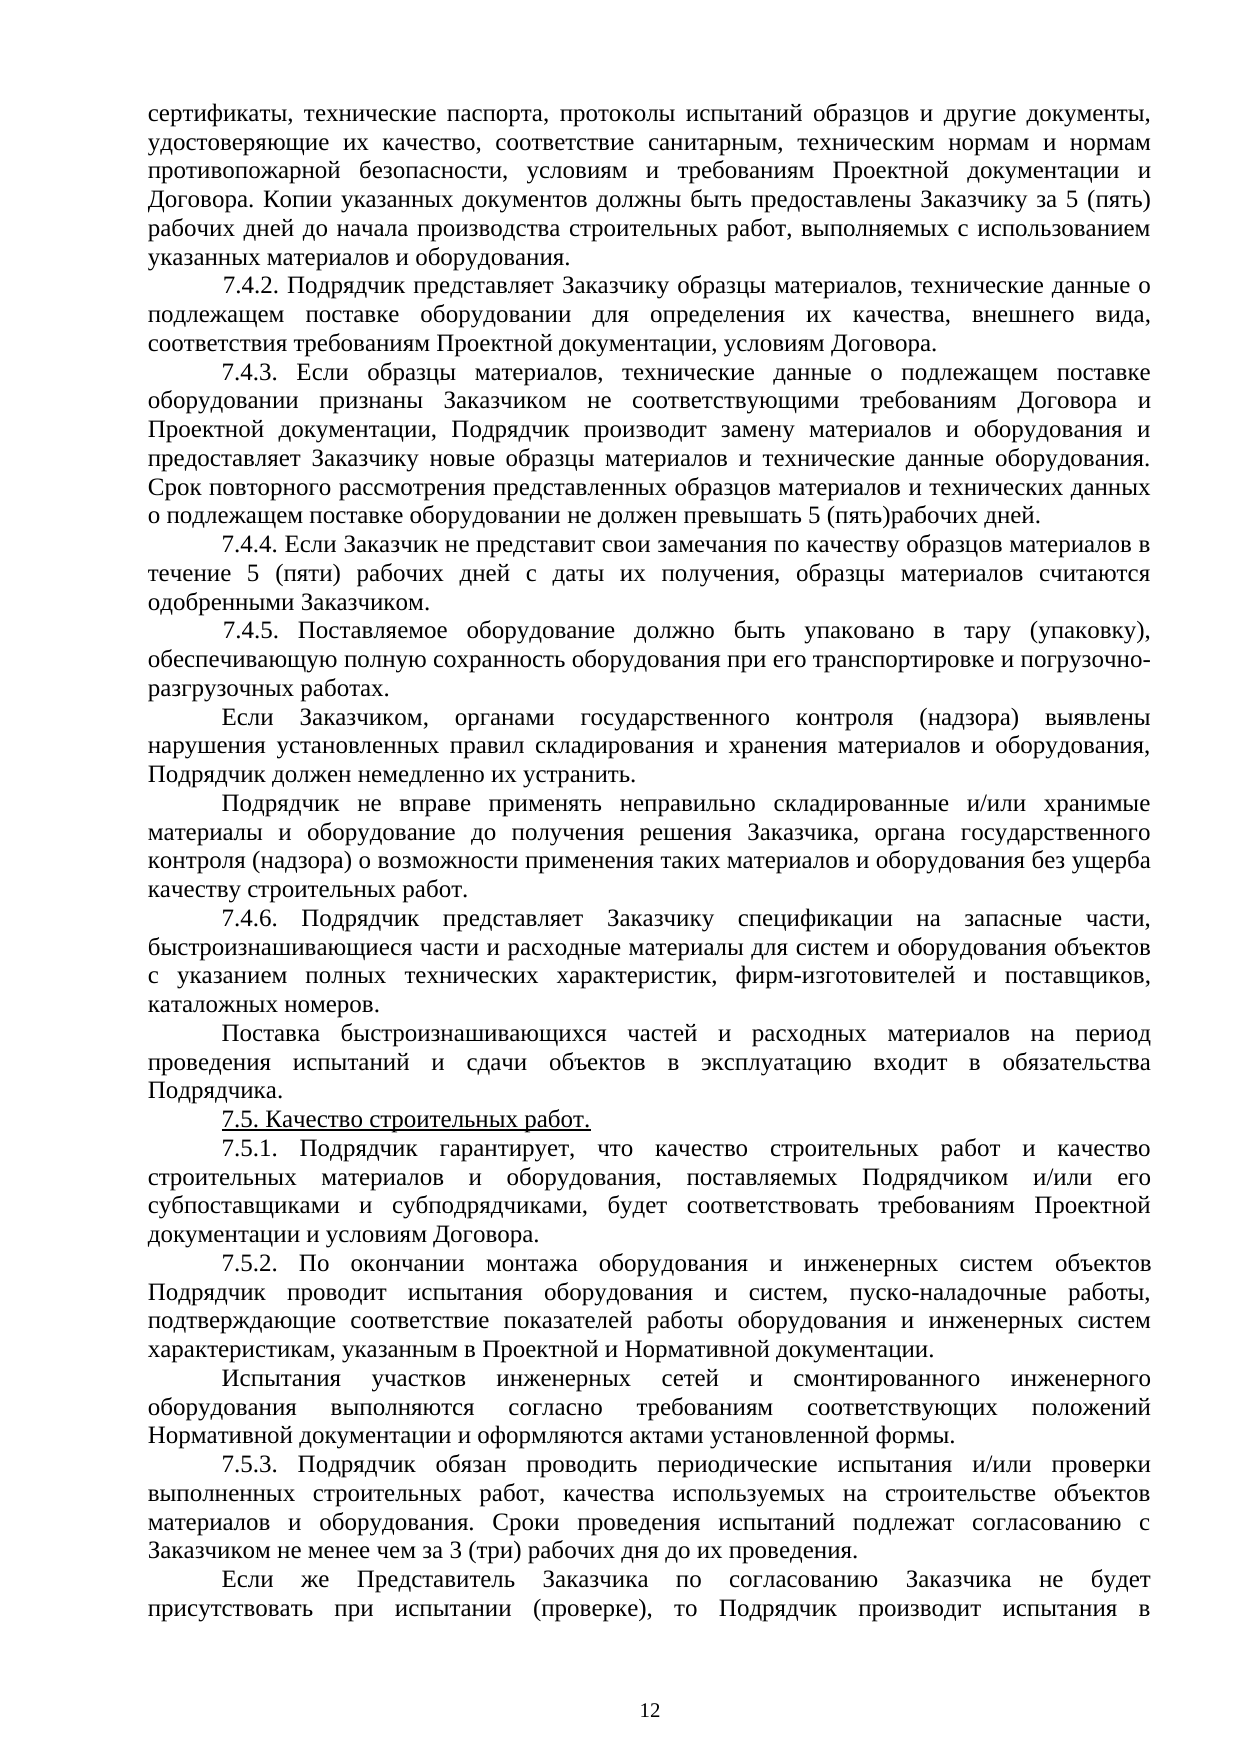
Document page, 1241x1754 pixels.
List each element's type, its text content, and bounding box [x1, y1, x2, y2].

text 7.5.1. Подрядчик гарантирует, что качество строительных работ и качество строительных материалов и оборудования, поставляемых Подрядчиком и/или его субпоставщиками и субподрядчиками, будет соответствовать требованиям Проектной документации и условиям Договора. [148, 1133, 1152, 1248]
text 7.4.6. Подрядчик представляет Заказчику спецификации на запасные части, быстроизнашивающиеся части и расходные материалы для систем и оборудования объектов с указанием полных технических характеристик, фирм-изготовителей и поставщиков, каталожных номеров. [148, 903, 1152, 1018]
text 7.4.5. Поставляемое оборудование должно быть упаковано в тару (упаковку), обеспечивающую полную сохранность оборудования при его транспортировке и погрузочно-разгрузочных работах. [148, 615, 1152, 702]
list Поставка быстроизнашивающихся частей и расходных материалов на период проведения испытаний и сдачи объектов в эксплуатацию входит в обязательства Подрядчика. [148, 1018, 1152, 1104]
list 7.4.4. Если Заказчик не представит свои замечания по качеству образцов материалов в течение 5 (пяти) рабочих дней с даты их получения, образцы материалов считаются одобренными Заказчиком. [148, 529, 1152, 615]
list 7.5. Качество строительных работ. [148, 1104, 1152, 1133]
text 7.4.2. Подрядчик представляет Заказчику образцы материалов, технические данные о подлежащем поставке оборудовании для определения их качества, внешнего вида, соответствия требованиям Проектной документации, условиям Договора. [148, 270, 1152, 357]
text 7.4.3. Если образцы материалов, технические данные о подлежащем поставке оборудовании признаны Заказчиком не соответствующими требованиям Договора и Проектной документации, Подрядчик производит замену материалов и оборудования и предоставляет Заказчику новые образцы материалов и технические данные оборудования. Срок повторного рассмотрения представленных образцов материалов и технических данных о подлежащем поставке оборудовании не должен превышать 5 (пять)рабочих дней. [148, 357, 1152, 529]
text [148, 98, 1152, 270]
text Подрядчик не вправе применять неправильно складированные и/или хранимые материалы и оборудование до получения решения Заказчика, органа государственного контроля (надзора) о возможности применения таких материалов и оборудования без ущерба качеству строительных работ. [148, 788, 1152, 903]
text Испытания участков инженерных сетей и смонтированного инженерного оборудования выполняются согласно требованиям соответствующих положений Нормативной документации и оформляются актами установленной формы. [148, 1363, 1152, 1449]
text 7.5.3. Подрядчик обязан проводить периодические испытания и/или проверки выполненных строительных работ, качества используемых на строительстве объектов материалов и оборудования. Сроки проведения испытаний подлежат согласованию с Заказчиком не менее чем за 3 (три) рабочих дня до их проведения. [148, 1449, 1152, 1564]
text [148, 1564, 1152, 1622]
text Если Заказчиком, органами государственного контроля (надзора) выявлены нарушения установленных правил складирования и хранения материалов и оборудования, Подрядчик должен немедленно их устранить. [148, 702, 1152, 788]
text 7.5.2. По окончании монтажа оборудования и инженерных систем объектов Подрядчик проводит испытания оборудования и систем, пуско-наладочные работы, подтверждающие соответствие показателей работы оборудования и инженерных систем характеристикам, указанным в Проектной и Нормативной документации. [148, 1248, 1152, 1363]
